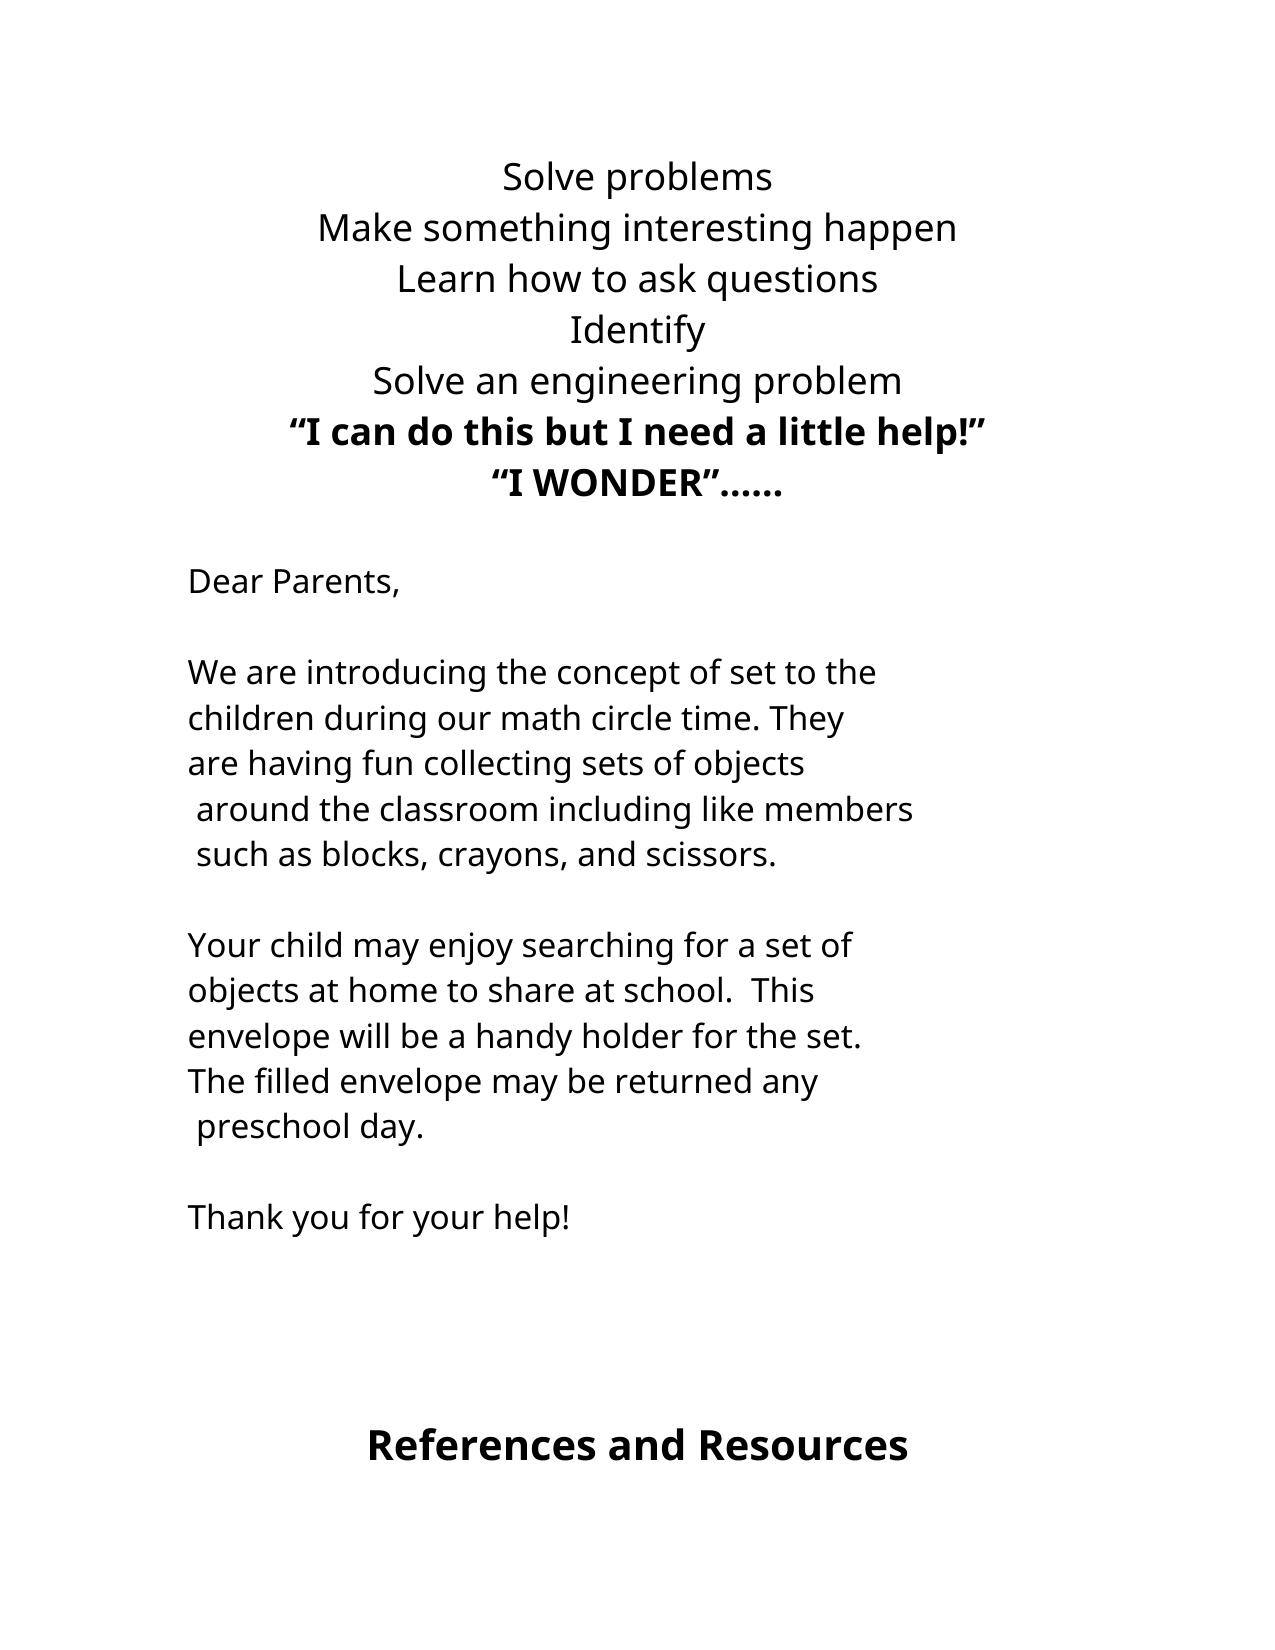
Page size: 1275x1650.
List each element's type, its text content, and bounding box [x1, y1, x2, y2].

text Your child may enjoy searching for a set of [187, 922, 1087, 967]
text We are introducing the concept of set to the [187, 649, 1087, 694]
text Thank you for your help! [187, 1194, 1087, 1239]
text Learn how to ask questions [187, 252, 1087, 303]
text The filled envelope may be returned any [187, 1058, 1087, 1103]
text References and Resources [187, 1416, 1087, 1473]
text Solve problems [187, 150, 1087, 201]
text Identify [187, 303, 1087, 354]
text such as blocks, crayons, and scissors. [187, 831, 1087, 876]
text Dear Parents, [187, 558, 1087, 604]
text Solve an engineering problem [187, 354, 1087, 405]
text preschool day. [187, 1103, 1087, 1149]
text envelope will be a handy holder for the set. [187, 1012, 1087, 1058]
text “I can do this but I need a little help!” [187, 405, 1087, 456]
text around the classroom including like members [187, 785, 1087, 831]
text Make something interesting happen [187, 201, 1087, 252]
text “I WONDER”…… [187, 456, 1087, 507]
text objects at home to share at school. This [187, 967, 1087, 1012]
text are having fun collecting sets of objects [187, 740, 1087, 785]
text children during our math circle time. They [187, 694, 1087, 740]
